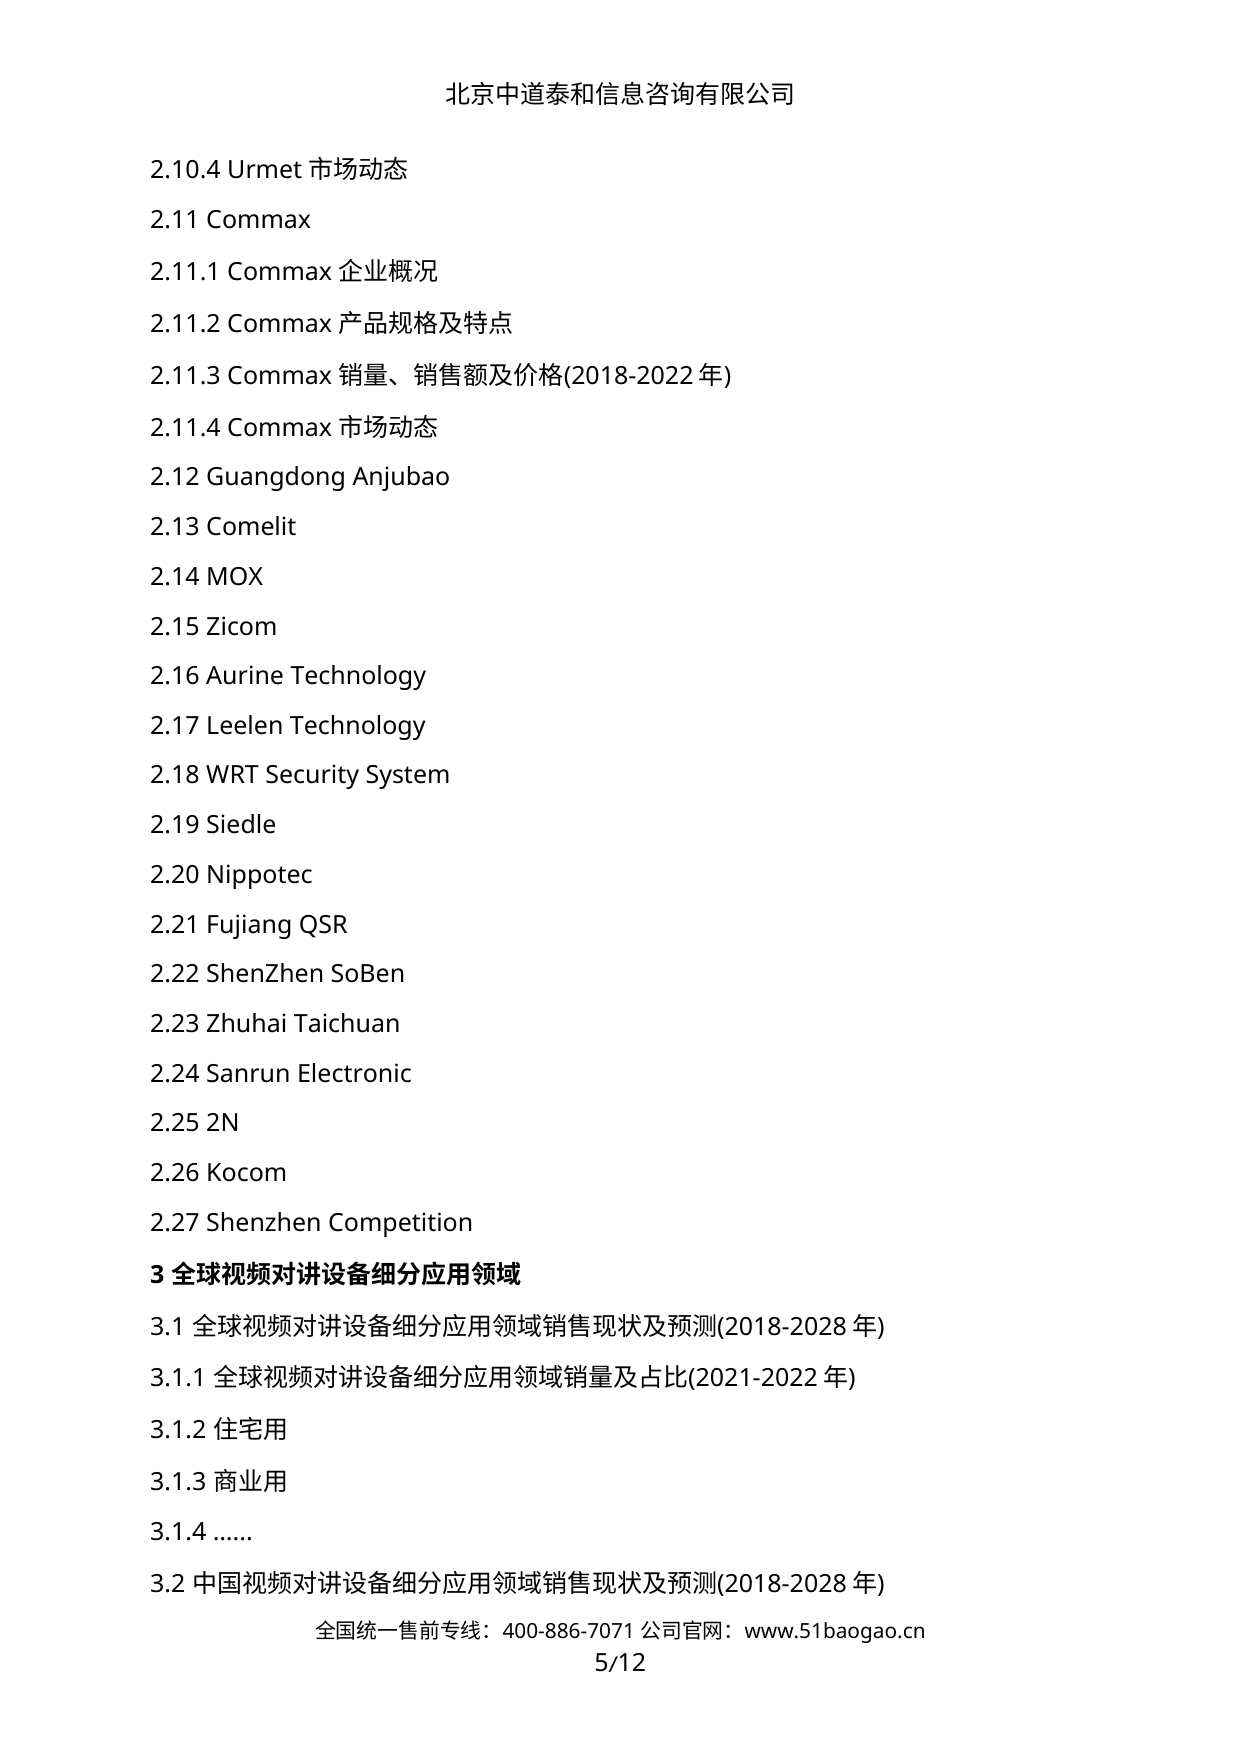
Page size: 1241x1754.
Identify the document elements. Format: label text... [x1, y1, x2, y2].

text 2.12 Guangdong Anjubao [150, 459, 1090, 493]
text 3.1.2 住宅用 [150, 1410, 1090, 1446]
text 2.11.1 Commax 企业概况 [150, 252, 1090, 288]
text 2.11.2 Commax 产品规格及特点 [150, 303, 1090, 340]
text 2.24 Sanrun Electronic [150, 1055, 1090, 1089]
text 2.10.4 Urmet 市场动态 [150, 150, 1090, 186]
text 2.20 Nippotec [150, 857, 1090, 891]
text 2.23 Zhuhai Taichuan [150, 1006, 1090, 1040]
text 2.19 Siedle [150, 807, 1090, 841]
text 2.18 WRT Security System [150, 757, 1090, 791]
text 3.1.3 商业用 [150, 1462, 1090, 1498]
text 3.1 全球视频对讲设备细分应用领域销售现状及预测(2018-2028年) [150, 1306, 1090, 1342]
text 3.1.1 全球视频对讲设备细分应用领域销量及占比(2021-2022年) [150, 1358, 1090, 1394]
text 2.11.3 Commax 销量、销售额及价格(2018-2022年) [150, 355, 1090, 392]
text 2.14 MOX [150, 558, 1090, 592]
text 2.17 Leelen Technology [150, 707, 1090, 742]
text 2.21 Fujiang QSR [150, 906, 1090, 940]
text 2.16 Aurine Technology [150, 658, 1090, 692]
text 2.11.4 Commax 市场动态 [150, 407, 1090, 443]
text 2.22 ShenZhen SoBen [150, 956, 1090, 990]
text 2.15 Zicom [150, 608, 1090, 642]
text 2.27 Shenzhen Competition [150, 1204, 1090, 1238]
text 3 全球视频对讲设备细分应用领域 [150, 1254, 1090, 1290]
text 2.26 Kocom [150, 1155, 1090, 1189]
text 2.25 2N [150, 1105, 1090, 1139]
text 2.13 Comelit [150, 509, 1090, 543]
text 2.11 Commax [150, 202, 1090, 236]
text 3.2 中国视频对讲设备细分应用领域销售现状及预测(2018-2028年) [150, 1563, 1090, 1599]
text 3.1.4 …... [150, 1513, 1090, 1547]
